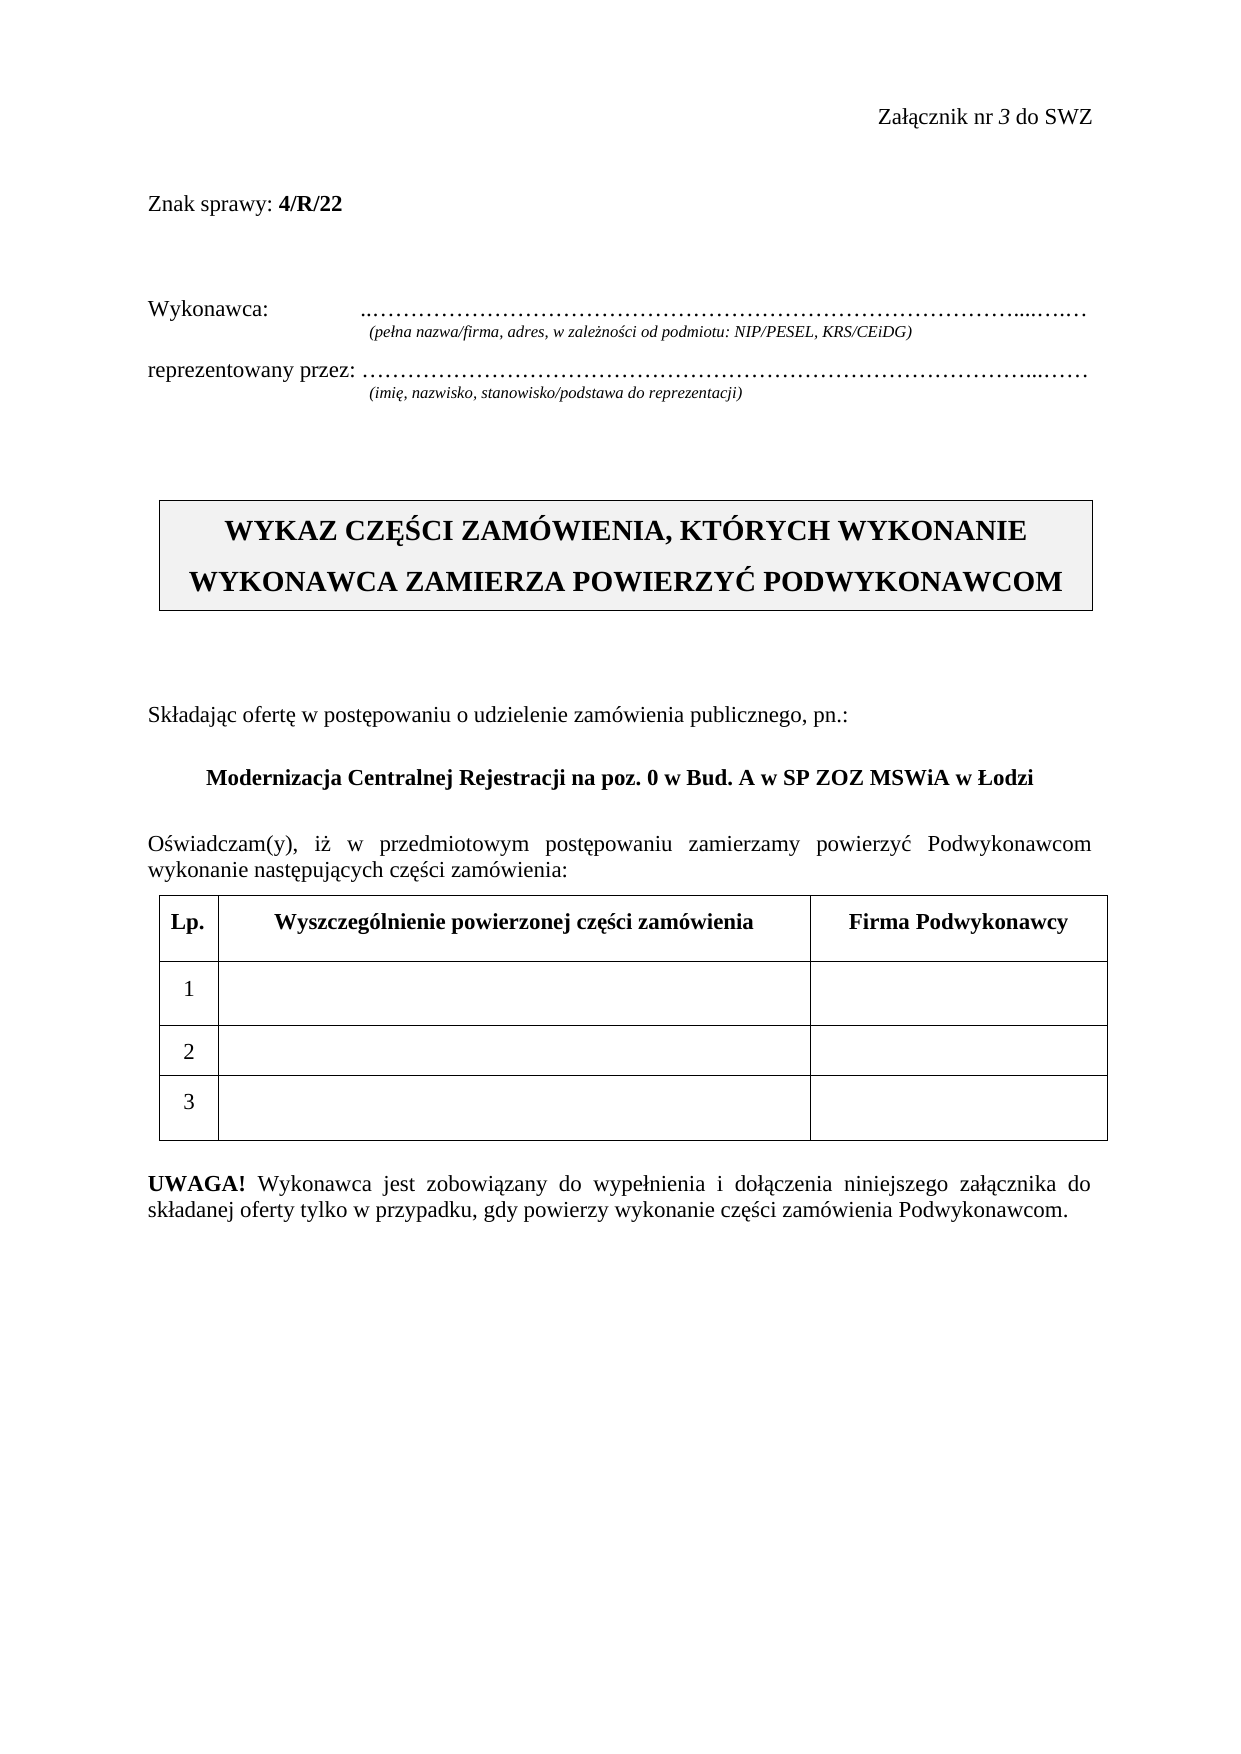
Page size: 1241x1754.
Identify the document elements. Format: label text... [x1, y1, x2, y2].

table_cell 3 [160, 1076, 218, 1140]
text UWAGA! Wykonawca jest zobowiązany do wypełnienia i dołączenia niniejszego załącznika do składanej oferty tylko w przypadku, gdy powierzy wykonanie części zamówienia Podwykonawcom. [148, 1170, 1093, 1223]
table_cell [811, 962, 1107, 1024]
text Wykonawca: ..…………………………………………………………………………....….… [148, 295, 1093, 322]
table_header Firma Podwykonawcy [811, 896, 1107, 961]
table_cell [219, 1076, 810, 1140]
text Składając ofertę w postępowaniu o udzielenie zamówienia publicznego, pn.: [148, 701, 1093, 728]
table_cell 2 [160, 1026, 218, 1074]
subtitle Załącznik nr 3 do SWZ [207, 103, 1093, 130]
text reprezentowany przez: ……………………………………………………………………………...…… [148, 356, 1093, 382]
table_cell [219, 1026, 810, 1074]
table_header Lp. [160, 896, 218, 961]
table_cell [811, 1026, 1107, 1074]
text (imię, nazwisko, stanowisko/podstawa do reprezentacji) [369, 382, 1093, 402]
text Modernizacja Centralnej Rejestracji na poz. 0 w Bud. A w SP ZOZ MSWiA w Łodzi [148, 753, 1093, 791]
text Oświadczam(y), iż w przedmiotowym postępowaniu zamierzamy powierzyć Podwykonawcom wykonanie następujących części zamówienia: [148, 830, 1093, 882]
table_header Wyszczególnienie powierzonej części zamówienia [219, 896, 810, 961]
table_cell [219, 962, 810, 1024]
text Znak sprawy: 4/R/22 [148, 190, 1093, 216]
table_cell 1 [160, 962, 218, 1024]
table_cell [811, 1076, 1107, 1140]
table_header WYKAZ CZĘŚCI ZAMÓWIENIA, KTÓRYCH WYKONANIE WYKONAWCA ZAMIERZA POWIERZYĆ PODWYKONAWCOM [160, 501, 1092, 610]
text (pełna nazwa/firma, adres, w zależności od podmiotu: NIP/PESEL, KRS/CEiDG) [369, 322, 1093, 341]
